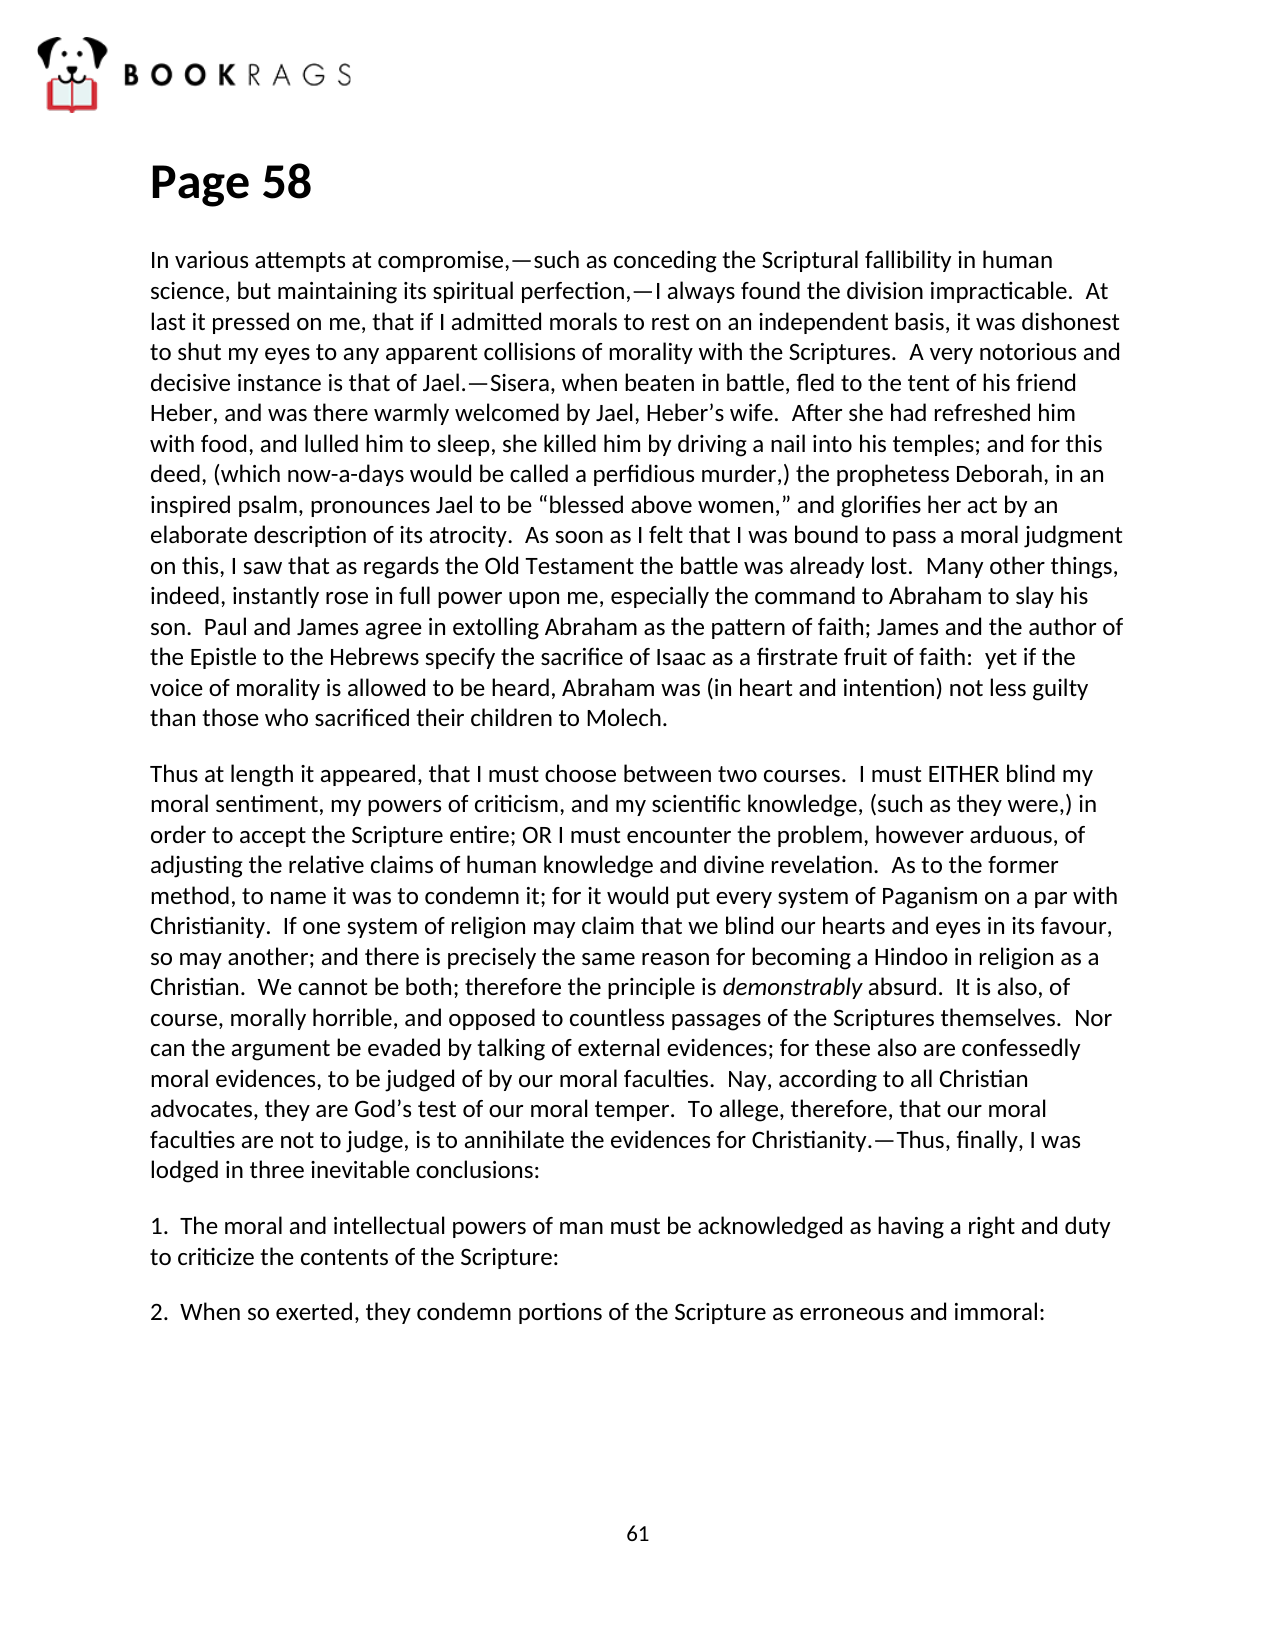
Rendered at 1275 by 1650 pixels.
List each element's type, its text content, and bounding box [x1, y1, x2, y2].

text In various attempts at compromise,—­such as conceding the Scriptural fallibility in human science, but maintaining its spiritual perfection,—­I always found the division impracticable. At last it pressed on me, that if I admitted morals to rest on an independent basis, it was dishonest to shut my eyes to any apparent collisions of morality with the Scriptures. A very notorious and decisive instance is that of Jael.—­Sisera, when beaten in battle, fled to the tent of his friend Heber, and was there warmly welcomed by Jael, Heber’s wife. After she had refreshed him with food, and lulled him to sleep, she killed him by driving a nail into his temples; and for this deed, (which now-a-days would be called a perfidious murder,) the prophetess Deborah, in an inspired psalm, pronounces Jael to be “blessed above women,” and glorifies her act by an elaborate description of its atrocity. As soon as I felt that I was bound to pass a moral judgment on this, I saw that as regards the Old Testament the battle was already lost. Many other things, indeed, instantly rose in full power upon me, especially the command to Abraham to slay his son. Paul and James agree in extolling Abraham as the pattern of faith; James and the author of the Epistle to the Hebrews specify the sacrifice of Isaac as a firstrate fruit of faith: yet if the voice of morality is allowed to be heard, Abraham was (in heart and intention) not less guilty than those who sacrificed their children to Molech. [150, 244, 1125, 733]
text 2. When so exerted, they condemn portions of the Scripture as erroneous and immoral: [150, 1296, 1125, 1327]
text Thus at length it appeared, that I must choose between two courses. I must EITHER blind my moral sentiment, my powers of criticism, and my scientific knowledge, (such as they were,) in order to accept the Scripture entire; OR I must encounter the problem, however arduous, of adjusting the relative claims of human knowledge and divine revelation. As to the former method, to name it was to condemn it; for it would put every system of Paganism on a par with Christianity. If one system of religion may claim that we blind our hearts and eyes in its favour, so may another; and there is precisely the same reason for becoming a Hindoo in religion as a Christian. We cannot be both; therefore the principle is demonstrably absurd. It is also, of course, morally horrible, and opposed to countless passages of the Scriptures themselves. Nor can the argument be evaded by talking of external evidences; for these also are confessedly moral evidences, to be judged of by our moral faculties. Nay, according to all Christian advocates, they are God’s test of our moral temper. To allege, therefore, that our moral faculties are not to judge, is to annihilate the evidences for Christianity.—­Thus, finally, I was lodged in three inevitable conclusions: [150, 758, 1125, 1185]
text Page 58 [150, 150, 1125, 211]
picture [37, 37, 351, 113]
text 1. The moral and intellectual powers of man must be acknowledged as having a right and duty to criticize the contents of the Scripture: [150, 1210, 1125, 1271]
